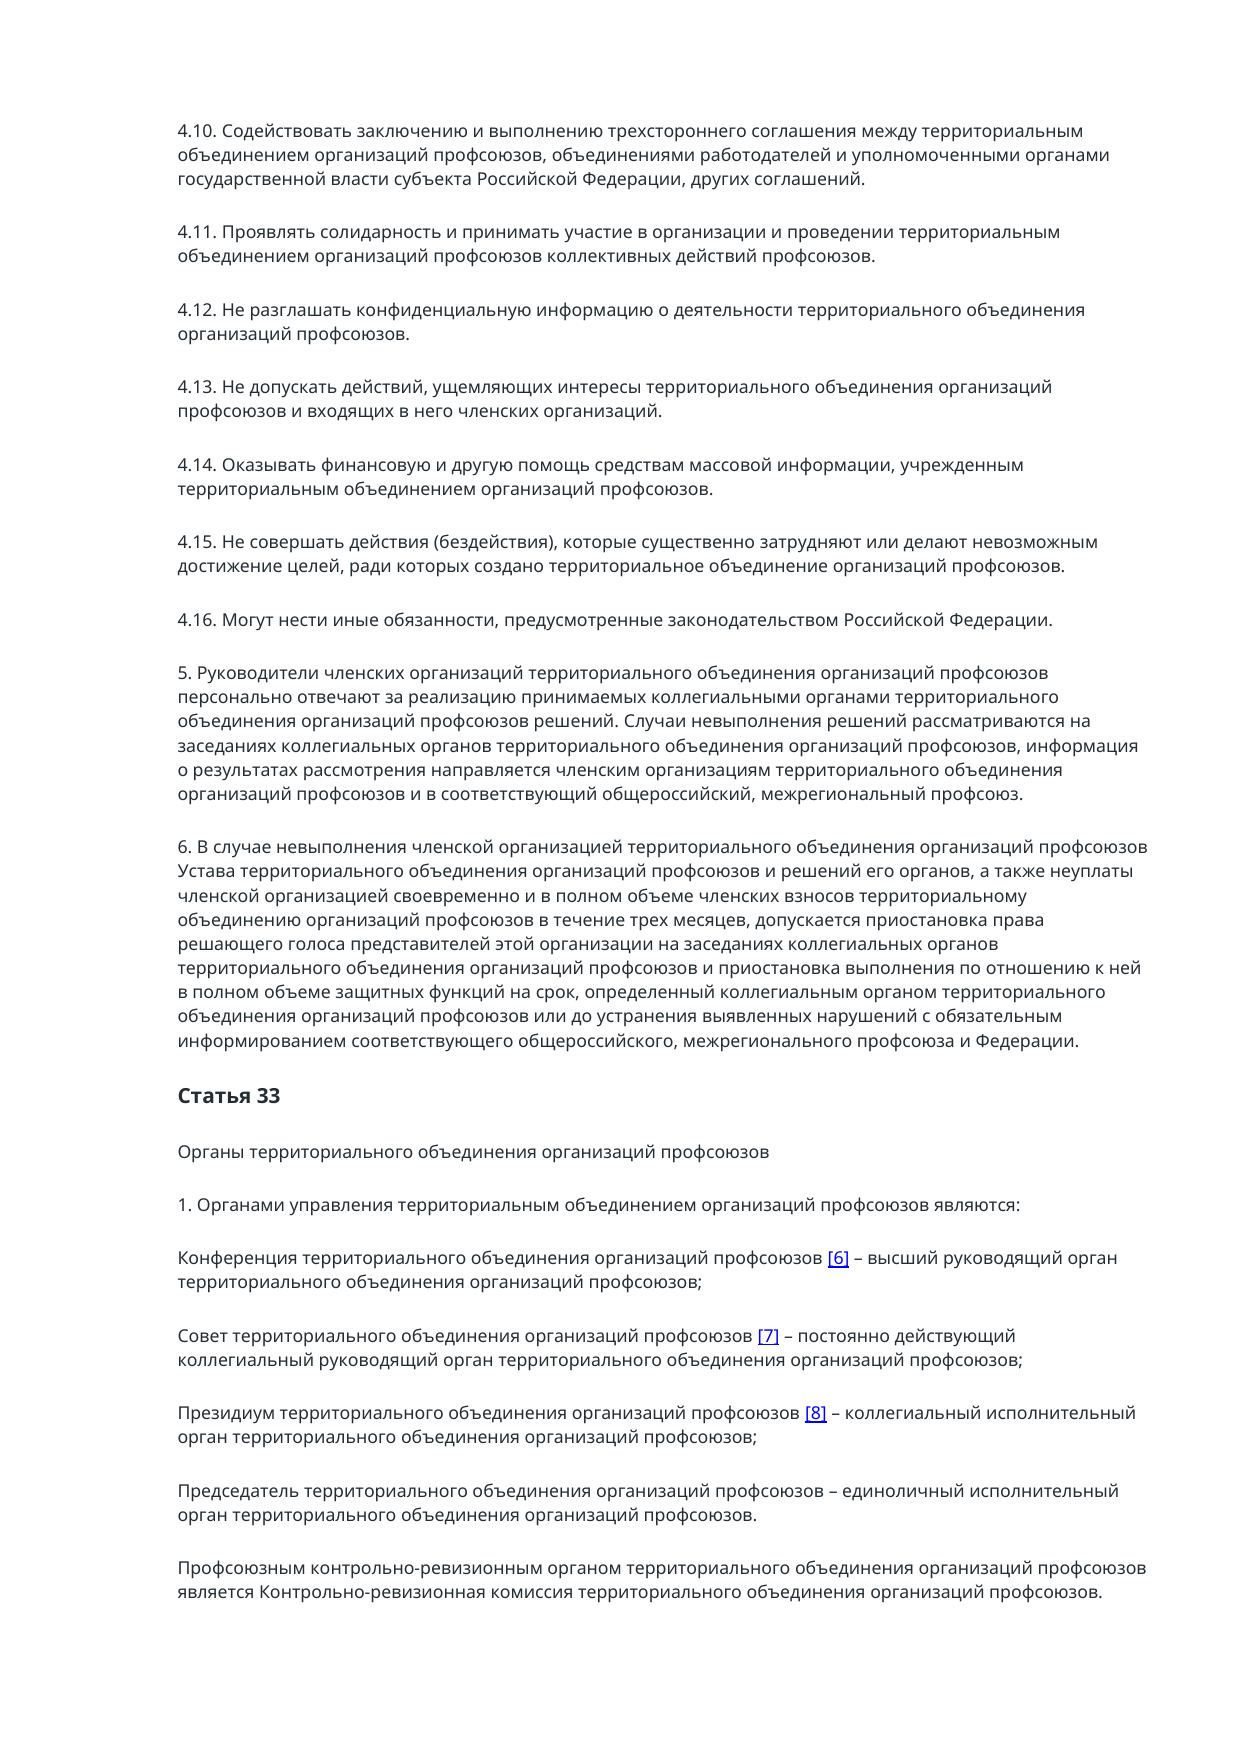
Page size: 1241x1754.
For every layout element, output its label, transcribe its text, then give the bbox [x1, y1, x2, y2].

text Председатель территориального объединения организаций профсоюзов – единоличный исполнительный орган территориального объединения организаций профсоюзов. [177, 1478, 1152, 1527]
text 4.13. Не допускать действий, ущемляющих интересы территориального объединения организаций профсоюзов и входящих в него членских организаций. [177, 375, 1152, 423]
text 6. В случае невыполнения членской организацией территориального объединения организаций профсоюзов Устава территориального объединения организаций профсоюзов и решений его органов, а также неуплаты членской организацией своевременно и в полном объеме членских взносов территориальному объединению организаций профсоюзов в течение трех месяцев, допускается приостановка права решающего голоса представителей этой организации на заседаниях коллегиальных органов территориального объединения организаций профсоюзов и приостановка выполнения по отношению к ней в полном объеме защитных функций на срок, определенный коллегиальным органом территориального объединения организаций профсоюзов или до устранения выявленных нарушений с обязательным информированием соответствующего общероссийского, межрегионального профсоюза и Федерации. [177, 835, 1152, 1052]
text Органы территориального объединения организаций профсоюзов [177, 1139, 1152, 1163]
text Конференция территориального объединения организаций профсоюзов [6] – высший руководящий орган территориального объединения организаций профсоюзов; [177, 1246, 1152, 1294]
text 4.11. Проявлять солидарность и принимать участие в организации и проведении территориальным объединением организаций профсоюзов коллективных действий профсоюзов. [177, 220, 1152, 268]
text 1. Органами управления территориальным объединением организаций профсоюзов являются: [177, 1192, 1152, 1217]
text Статья 33 [177, 1081, 1152, 1110]
text 5. Руководители членских организаций территориального объединения организаций профсоюзов персонально отвечают за реализацию принимаемых коллегиальными органами территориального объединения организаций профсоюзов решений. Случаи невыполнения решений рассматриваются на заседаниях коллегиальных органов территориального объединения организаций профсоюзов, информация о результатах рассмотрения направляется членским организациям территориального объединения организаций профсоюзов и в соответствующий общероссийский, межрегиональный профсоюз. [177, 661, 1152, 806]
text 4.12. Не разглашать конфиденциальную информацию о деятельности территориального объединения организаций профсоюзов. [177, 297, 1152, 346]
text Президиум территориального объединения организаций профсоюзов [8] – коллегиальный исполнительный орган территориального объединения организаций профсоюзов; [177, 1401, 1152, 1449]
text 4.10. Содействовать заключению и выполнению трехстороннего соглашения между территориальным объединением организаций профсоюзов, объединениями работодателей и уполномоченными органами государственной власти субъекта Российской Федерации, других соглашений. [177, 118, 1152, 191]
text 4.16. Могут нести иные обязанности, предусмотренные законодательством Российской Федерации. [177, 607, 1152, 631]
text Профсоюзным контрольно-ревизионным органом территориального объединения организаций профсоюзов является Контрольно-ревизионная комиссия территориального объединения организаций профсоюзов. [177, 1556, 1152, 1604]
text 4.14. Оказывать финансовую и другую помощь средствам массовой информации, учрежденным территориальным объединением организаций профсоюзов. [177, 452, 1152, 501]
text 4.15. Не совершать действия (бездействия), которые существенно затрудняют или делают невозможным достижение целей, ради которых создано территориальное объединение организаций профсоюзов. [177, 530, 1152, 578]
text Совет территориального объединения организаций профсоюзов [7] – постоянно действующий коллегиальный руководящий орган территориального объединения организаций профсоюзов; [177, 1323, 1152, 1372]
